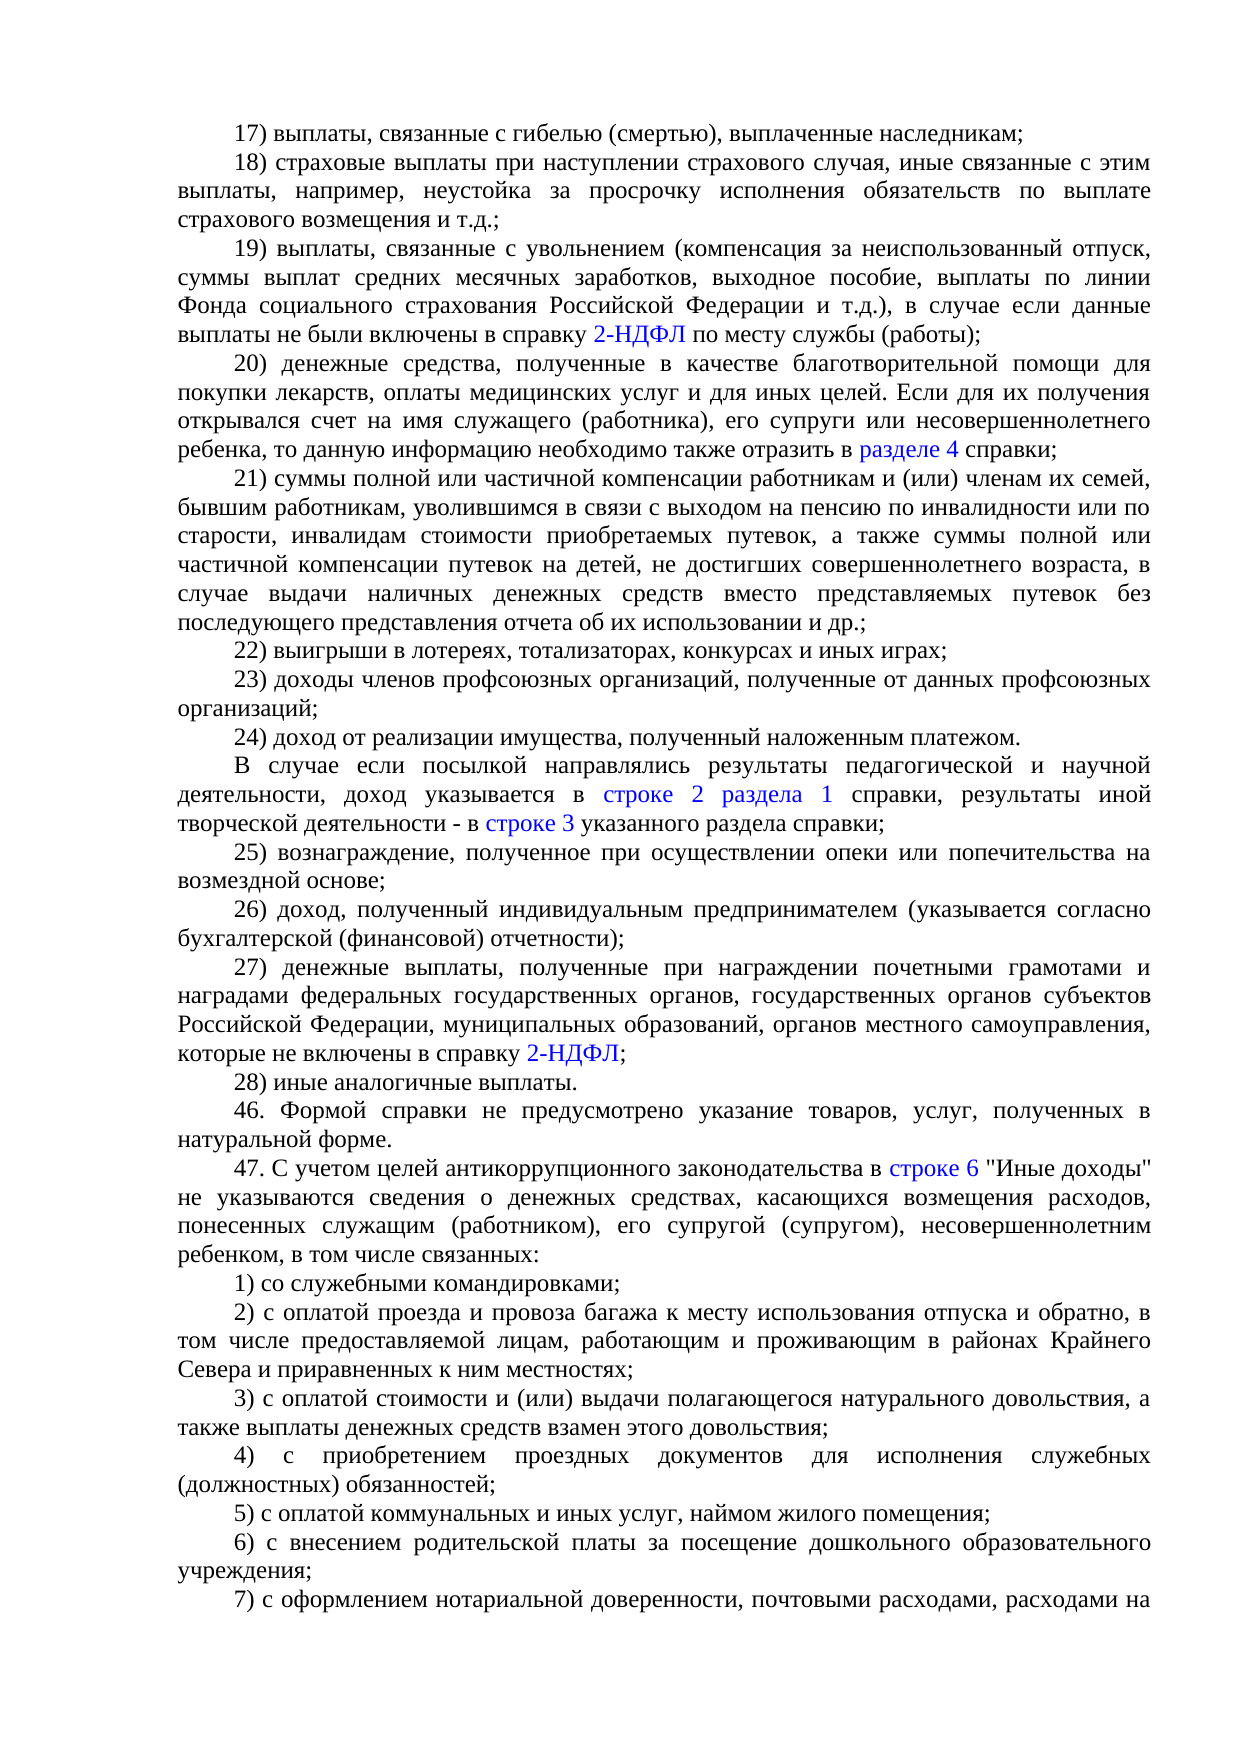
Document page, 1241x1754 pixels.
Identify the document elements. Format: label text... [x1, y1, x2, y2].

text 28) иные аналогичные выплаты. [177, 1067, 1152, 1096]
text 21) суммы полной или частичной компенсации работникам и (или) членам их семей, бывшим работникам, уволившимся в связи с выходом на пенсию по инвалидности или по старости, инвалидам стоимости приобретаемых путевок, а также суммы полной или частичной компенсации путевок на детей, не достигших совершеннолетнего возраста, в случае выдачи наличных денежных средств вместо представляемых путевок без последующего представления отчета об их использовании и др.; [177, 463, 1152, 636]
text 19) выплаты, связанные с увольнением (компенсация за неиспользованный отпуск, суммы выплат средних месячных заработков, выходное пособие, выплаты по линии Фонда социального страхования Российской Федерации и т.д.), в случае если данные выплаты не были включены в справку 2-НДФЛ по месту службы (работы); [177, 233, 1152, 348]
text 47. С учетом целей антикоррупционного законодательства в строке 6 "Иные доходы" не указываются сведения о денежных средствах, касающихся возмещения расходов, понесенных служащим (работником), его супругой (супругом), несовершеннолетним ребенком, в том числе связанных: [177, 1153, 1152, 1268]
text 17) выплаты, связанные с гибелью (смертью), выплаченные наследникам; [177, 118, 1152, 147]
text 24) доход от реализации имущества, полученный наложенным платежом. [177, 722, 1152, 751]
text 2) с оплатой проезда и провоза багажа к месту использования отпуска и обратно, в том числе предоставляемой лицам, работающим и проживающим в районах Крайнего Севера и приравненных к ним местностях; [177, 1297, 1152, 1383]
text 27) денежные выплаты, полученные при награждении почетными грамотами и наградами федеральных государственных органов, государственных органов субъектов Российской Федерации, муниципальных образований, органов местного самоуправления, которые не включены в справку 2-НДФЛ; [177, 952, 1152, 1067]
text 18) страховые выплаты при наступлении страхового случая, иные связанные с этим выплаты, например, неустойка за просрочку исполнения обязательств по выплате страхового возмещения и т.д.; [177, 147, 1152, 233]
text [177, 1584, 1152, 1613]
text 46. Формой справки не предусмотрено указание товаров, услуг, полученных в натуральной форме. [177, 1096, 1152, 1153]
text 6) с внесением родительской платы за посещение дошкольного образовательного учреждения; [177, 1527, 1152, 1584]
text 20) денежные средства, полученные в качестве благотворительной помощи для покупки лекарств, оплаты медицинских услуг и для иных целей. Если для их получения открывался счет на имя служащего (работника), его супруги или несовершеннолетнего ребенка, то данную информацию необходимо также отразить в разделе 4 справки; [177, 348, 1152, 463]
text 3) с оплатой стоимости и (или) выдачи полагающегося натурального довольствия, а также выплаты денежных средств взамен этого довольствия; [177, 1383, 1152, 1441]
text В случае если посылкой направлялись результаты педагогической и научной деятельности, доход указывается в строке 2 раздела 1 справки, результаты иной творческой деятельности - в строке 3 указанного раздела справки; [177, 751, 1152, 837]
text 23) доходы членов профсоюзных организаций, полученные от данных профсоюзных организаций; [177, 664, 1152, 722]
text 25) вознаграждение, полученное при осуществлении опеки или попечительства на возмездной основе; [177, 837, 1152, 894]
text 5) с оплатой коммунальных и иных услуг, наймом жилого помещения; [177, 1498, 1152, 1527]
text 4) с приобретением проездных документов для исполнения служебных (должностных) обязанностей; [177, 1441, 1152, 1498]
text 22) выигрыши в лотереях, тотализаторах, конкурсах и иных играх; [177, 636, 1152, 664]
text 1) со служебными командировками; [177, 1268, 1152, 1297]
text 26) доход, полученный индивидуальным предпринимателем (указывается согласно бухгалтерской (финансовой) отчетности); [177, 894, 1152, 952]
